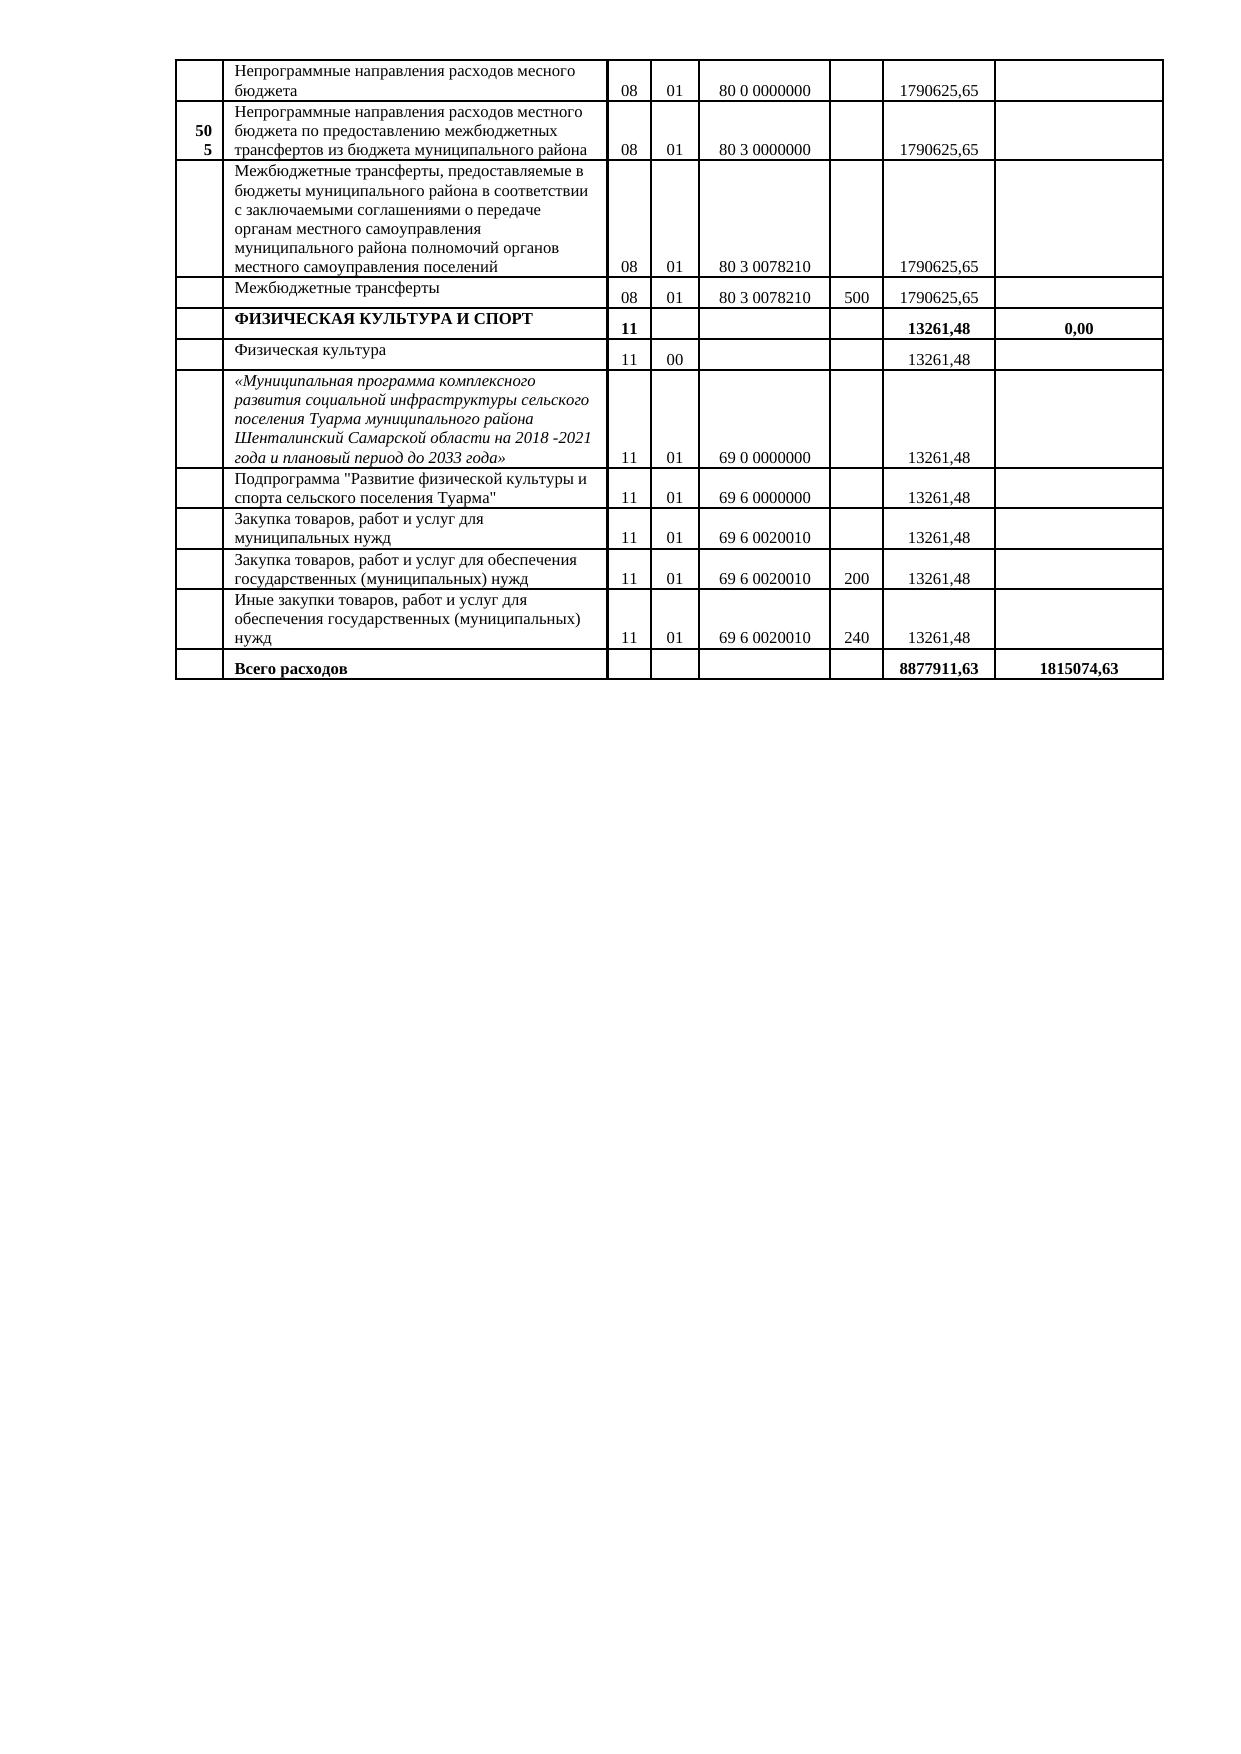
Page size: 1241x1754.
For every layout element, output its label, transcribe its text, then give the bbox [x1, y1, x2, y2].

table_cell 01 [652, 278, 698, 307]
table_cell 01 [652, 371, 698, 467]
table_cell 69 6 0000000 [700, 469, 829, 507]
table_cell 01 [652, 550, 698, 588]
table_cell [996, 278, 1162, 307]
table_cell 01 [652, 590, 698, 647]
table_cell [177, 278, 222, 307]
table_cell 0,00 [996, 309, 1162, 338]
table_cell [177, 650, 222, 678]
table_cell 11 [609, 590, 650, 647]
table_cell ФИЗИЧЕСКАЯ КУЛЬТУРА И СПОРТ [224, 309, 606, 338]
table_cell [831, 650, 882, 678]
table_cell 08 [609, 278, 650, 307]
table_cell 08 [609, 102, 650, 159]
table_cell 13261,48 [884, 309, 994, 338]
table_cell [831, 340, 882, 369]
table_cell 8877911,63 [884, 650, 994, 678]
table_cell [996, 469, 1162, 507]
table_cell 240 [831, 590, 882, 647]
table_cell [177, 509, 222, 547]
table_cell Подпрограмма "Развитие физической культуры и спорта сельского поселения Туарма" [224, 469, 606, 507]
table_cell [700, 309, 829, 338]
table_cell 80 3 0000000 [700, 102, 829, 159]
table_cell 01 [652, 469, 698, 507]
table_cell [996, 340, 1162, 369]
table_cell [831, 102, 882, 159]
table_cell «Муниципальная программа комплексного развития социальной инфраструктуры сельского поселения Туарма муниципального района Шенталинский Самарской области на 2018 -2021 года и плановый период до 2033 года» [224, 371, 606, 467]
table_cell 1790625,65 [884, 102, 994, 159]
table_cell Непрограммные направления расходов месного бюджета [224, 61, 606, 99]
table_cell Закупка товаров, работ и услуг для обеспечения государственных (муниципальных) нужд [224, 550, 606, 588]
table_cell Закупка товаров, работ и услуг для муниципальных нужд [224, 509, 606, 547]
table_cell 11 [609, 371, 650, 467]
table_cell [609, 650, 650, 678]
table_cell Физическая культура [224, 340, 606, 369]
table_cell [996, 590, 1162, 647]
table_cell 11 [609, 469, 650, 507]
table_cell 505 [177, 102, 222, 159]
table_cell [831, 309, 882, 338]
table_cell 500 [831, 278, 882, 307]
table_cell 13261,48 [884, 371, 994, 467]
table_cell [652, 650, 698, 678]
table_cell 1790625,65 [884, 61, 994, 99]
table_cell [700, 340, 829, 369]
table_cell [831, 509, 882, 547]
table_cell [996, 550, 1162, 588]
table_cell [177, 469, 222, 507]
table_cell 08 [609, 61, 650, 99]
table_cell 13261,48 [884, 469, 994, 507]
table_cell [177, 550, 222, 588]
table_cell 01 [652, 102, 698, 159]
table_cell [652, 309, 698, 338]
table_cell Непрограммные направления расходов местного бюджета по предоставлению межбюджетных трансфертов из бюджета муниципального района [224, 102, 606, 159]
table_cell [996, 61, 1162, 99]
table_cell 13261,48 [884, 550, 994, 588]
table_cell [177, 161, 222, 276]
table_cell 01 [652, 161, 698, 276]
table_cell 80 3 0078210 [700, 278, 829, 307]
table_cell 80 3 0078210 [700, 161, 829, 276]
table_cell [996, 509, 1162, 547]
table_cell 1790625,65 [884, 278, 994, 307]
table_cell 13261,48 [884, 590, 994, 647]
table_cell [700, 650, 829, 678]
table_cell 11 [609, 550, 650, 588]
table_cell Всего расходов [224, 650, 606, 678]
table_cell Межбюджетные трансферты [224, 278, 606, 307]
table_cell 69 6 0020010 [700, 550, 829, 588]
table_cell [831, 371, 882, 467]
table_cell [177, 371, 222, 467]
table_cell Межбюджетные трансферты, предоставляемые в бюджеты муниципального района в соответствии с заключаемыми соглашениями о передаче органам местного самоуправления муниципального района полномочий органов местного самоуправления поселений [224, 161, 606, 276]
table_cell 1790625,65 [884, 161, 994, 276]
table_cell 13261,48 [884, 340, 994, 369]
table_cell Иные закупки товаров, работ и услуг для обеспечения государственных (муниципальных) нужд [224, 590, 606, 647]
table_cell 00 [652, 340, 698, 369]
table_cell 01 [652, 509, 698, 547]
table_cell 80 0 0000000 [700, 61, 829, 99]
table_cell 200 [831, 550, 882, 588]
table_cell 13261,48 [884, 509, 994, 547]
table_cell [831, 61, 882, 99]
table_cell 11 [609, 340, 650, 369]
table_cell 69 0 0000000 [700, 371, 829, 467]
table_cell [996, 102, 1162, 159]
table_cell 08 [609, 161, 650, 276]
table_cell 69 6 0020010 [700, 590, 829, 647]
table_cell [177, 61, 222, 99]
table_cell [831, 161, 882, 276]
table_cell 01 [652, 61, 698, 99]
table_cell [177, 340, 222, 369]
table_cell [996, 161, 1162, 276]
table_cell 11 [609, 309, 650, 338]
table_cell 11 [609, 509, 650, 547]
table_cell 69 6 0020010 [700, 509, 829, 547]
table_cell [177, 590, 222, 647]
table_cell [177, 309, 222, 338]
table_cell 1815074,63 [996, 650, 1162, 678]
table_cell [831, 469, 882, 507]
table_cell [996, 371, 1162, 467]
